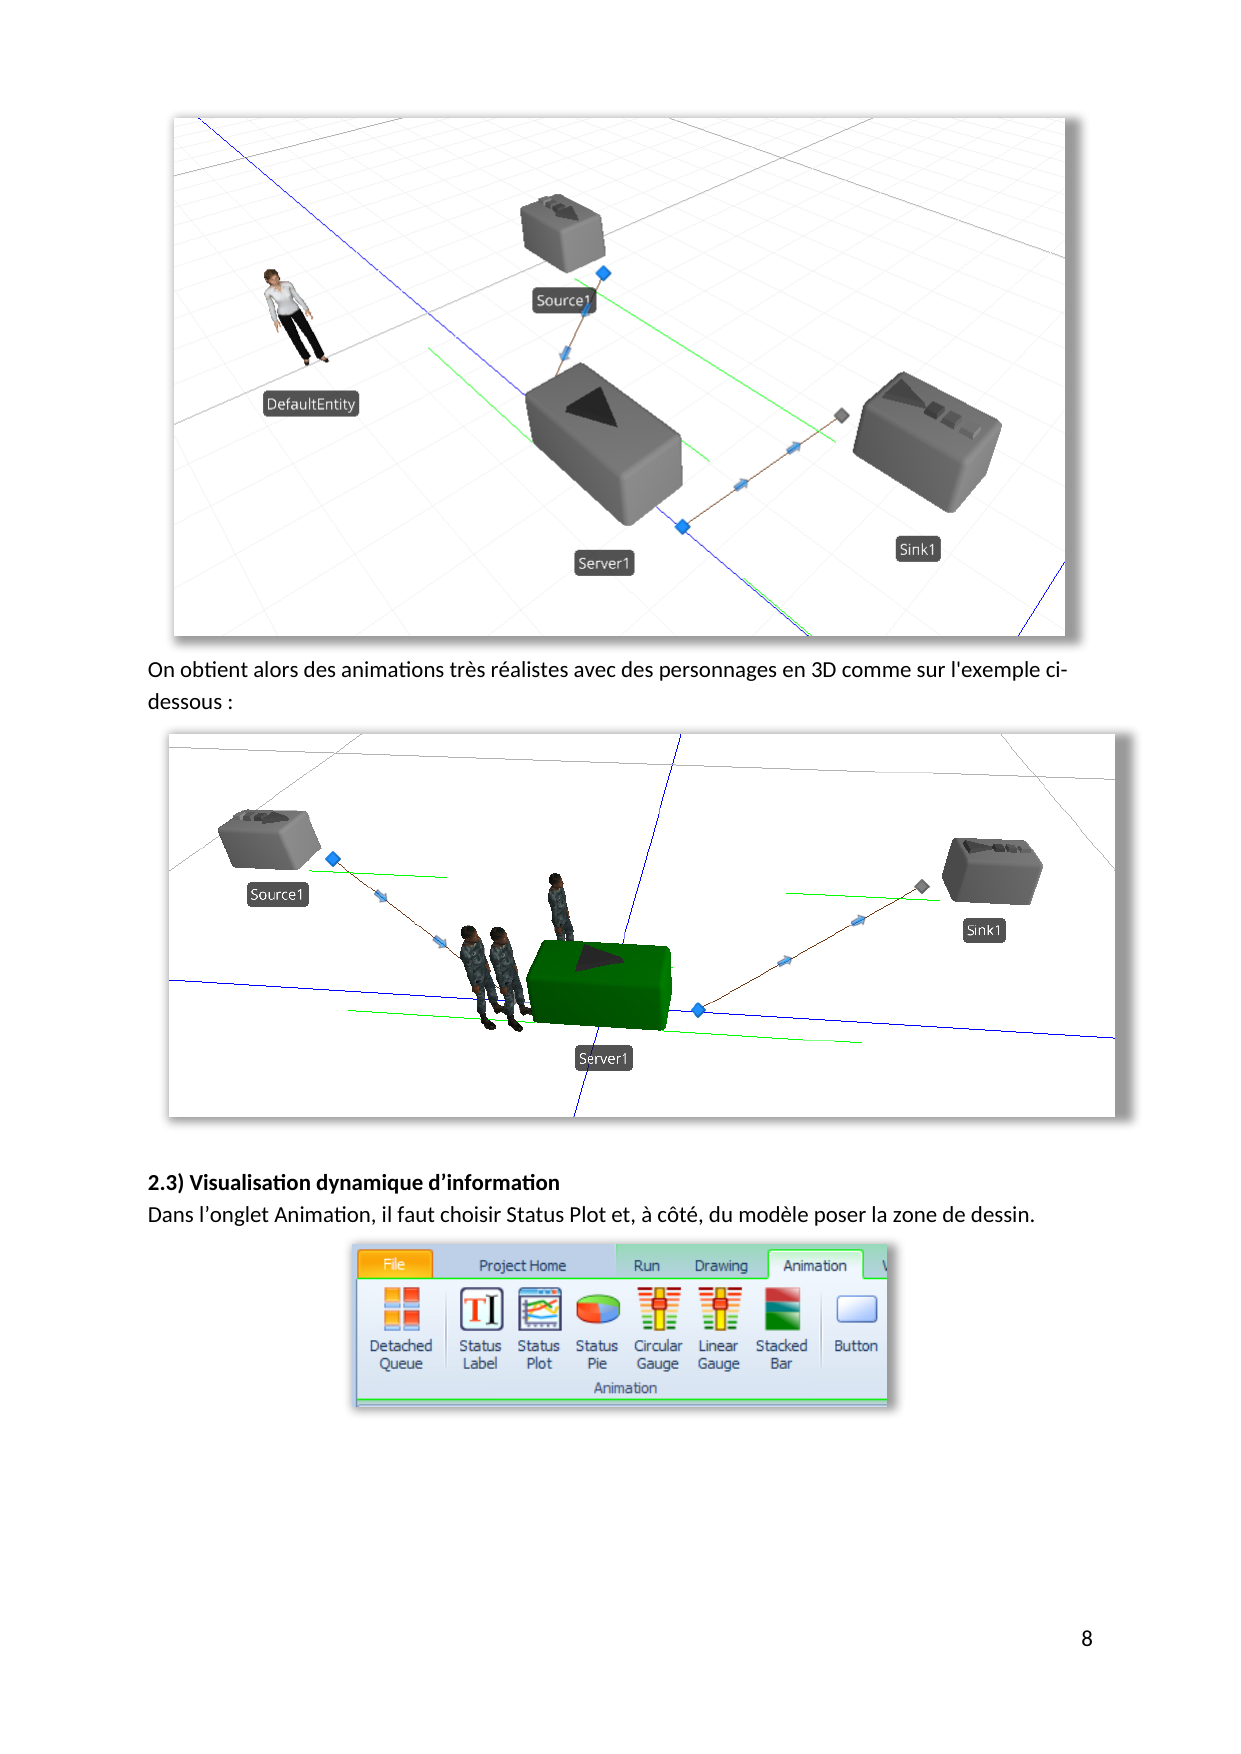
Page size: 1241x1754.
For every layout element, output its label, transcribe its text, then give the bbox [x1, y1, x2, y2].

text On obtient alors des animations très réalistes avec des personnages en 3D comme sur l'exemple ci-dessous : [148, 655, 1093, 715]
text 2.3) Visualisation dynamique d’information [148, 1168, 1093, 1196]
text Dans l’onglet Animation, il faut choisir Status Plot et, à côté, du modèle poser la zone de dessin. [148, 1200, 1093, 1228]
picture [174, 118, 1065, 636]
picture [169, 734, 1115, 1117]
picture [352, 1244, 887, 1407]
